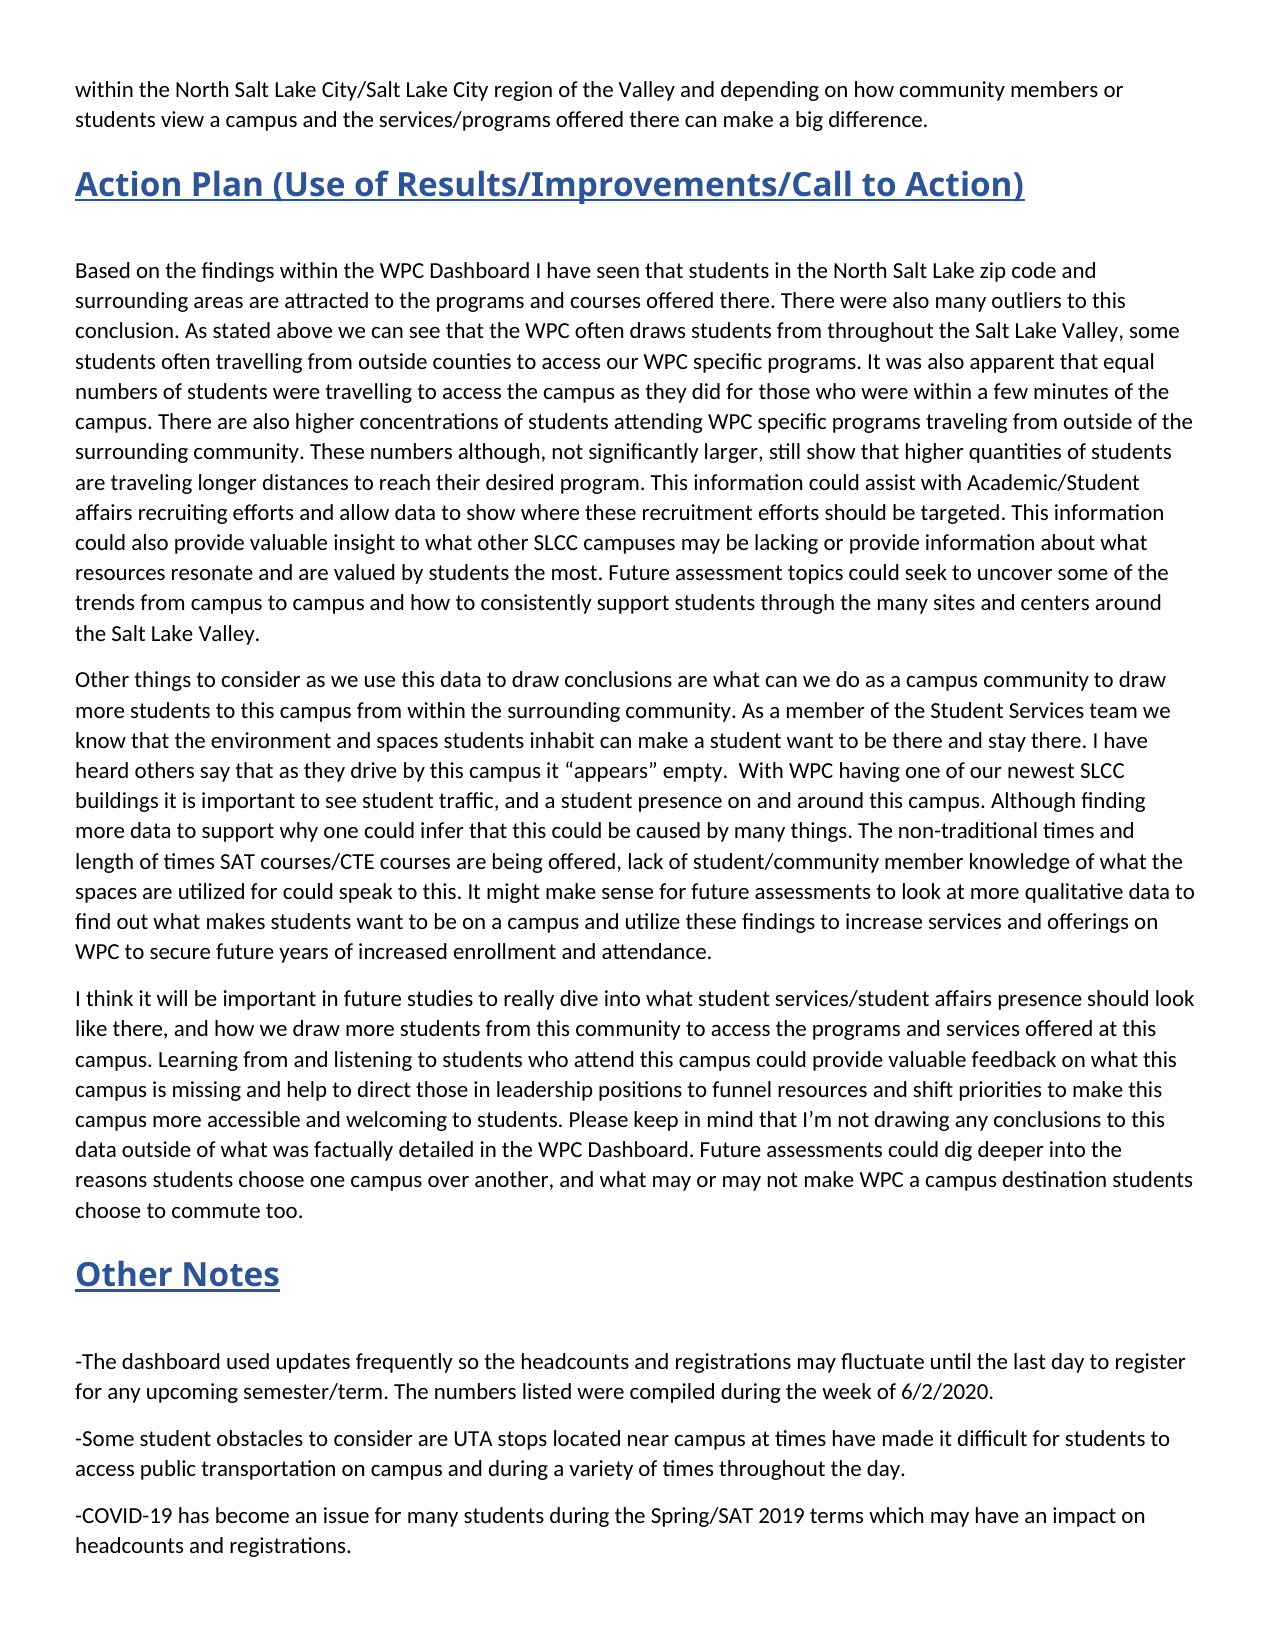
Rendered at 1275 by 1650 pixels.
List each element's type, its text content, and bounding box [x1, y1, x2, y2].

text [75, 75, 1200, 133]
text Based on the findings within the WPC Dashboard I have seen that students in the North Salt Lake zip code and surrounding areas are attracted to the programs and courses offered there. There were also many outliers to this conclusion. As stated above we can see that the WPC often draws students from throughout the Salt Lake Valley, some students often travelling from outside counties to access our WPC specific programs. It was also apparent that equal numbers of students were travelling to access the campus as they did for those who were within a few minutes of the campus. There are also higher concentrations of students attending WPC specific programs traveling from outside of the surrounding community. These numbers although, not significantly larger, still show that higher quantities of students are traveling longer distances to reach their desired program. This information could assist with Academic/Student affairs recruiting efforts and allow data to show where these recruitment efforts should be targeted. This information could also provide valuable insight to what other SLCC campuses may be lacking or provide information about what resources resonate and are valued by students the most. Future assessment topics could seek to uncover some of the trends from campus to campus and how to consistently support students through the many sites and centers around the Salt Lake Valley. [75, 256, 1200, 647]
text Other things to consider as we use this data to draw conclusions are what can we do as a campus community to draw more students to this campus from within the surrounding community. As a member of the Student Services team we know that the environment and spaces students inhabit can make a student want to be there and stay there. I have heard others say that as they drive by this campus it “appears” empty. With WPC having one of our newest SLCC buildings it is important to see student traffic, and a student presence on and around this campus. Although finding more data to support why one could infer that this could be caused by many things. The non-traditional times and length of times SAT courses/CTE courses are being offered, lack of student/community member knowledge of what the spaces are utilized for could speak to this. It might make sense for future assessments to look at more qualitative data to find out what makes students want to be on a campus and utilize these findings to increase services and offerings on WPC to secure future years of increased enrollment and attendance. [75, 666, 1200, 966]
subtitle Other Notes [75, 1251, 1200, 1296]
text -The dashboard used updates frequently so the headcounts and registrations may fluctuate until the last day to register for any upcoming semester/term. The numbers listed were compiled during the week of 6/2/2020. [75, 1347, 1200, 1405]
text I think it will be important in future studies to really dive into what student services/student affairs presence should look like there, and how we draw more students from this community to access the programs and services offered at this campus. Learning from and listening to students who attend this campus could provide valuable feedback on what this campus is missing and help to direct those in leadership positions to funnel resources and shift priorities to make this campus more accessible and welcoming to students. Please keep in mind that I’m not drawing any conclusions to this data outside of what was factually detailed in the WPC Dashboard. Future assessments could dig deeper into the reasons students choose one campus over another, and what may or may not make WPC a campus destination students choose to commute too. [75, 984, 1200, 1224]
subtitle Action Plan (Use of Results/Improvements/Call to Action) [75, 160, 1200, 206]
text -COVID-19 has become an issue for many students during the Spring/SAT 2019 terms which may have an impact on headcounts and registrations. [75, 1501, 1200, 1559]
text -Some student obstacles to consider are UTA stops located near campus at times have made it difficult for students to access public transportation on campus and during a variety of times throughout the day. [75, 1424, 1200, 1482]
